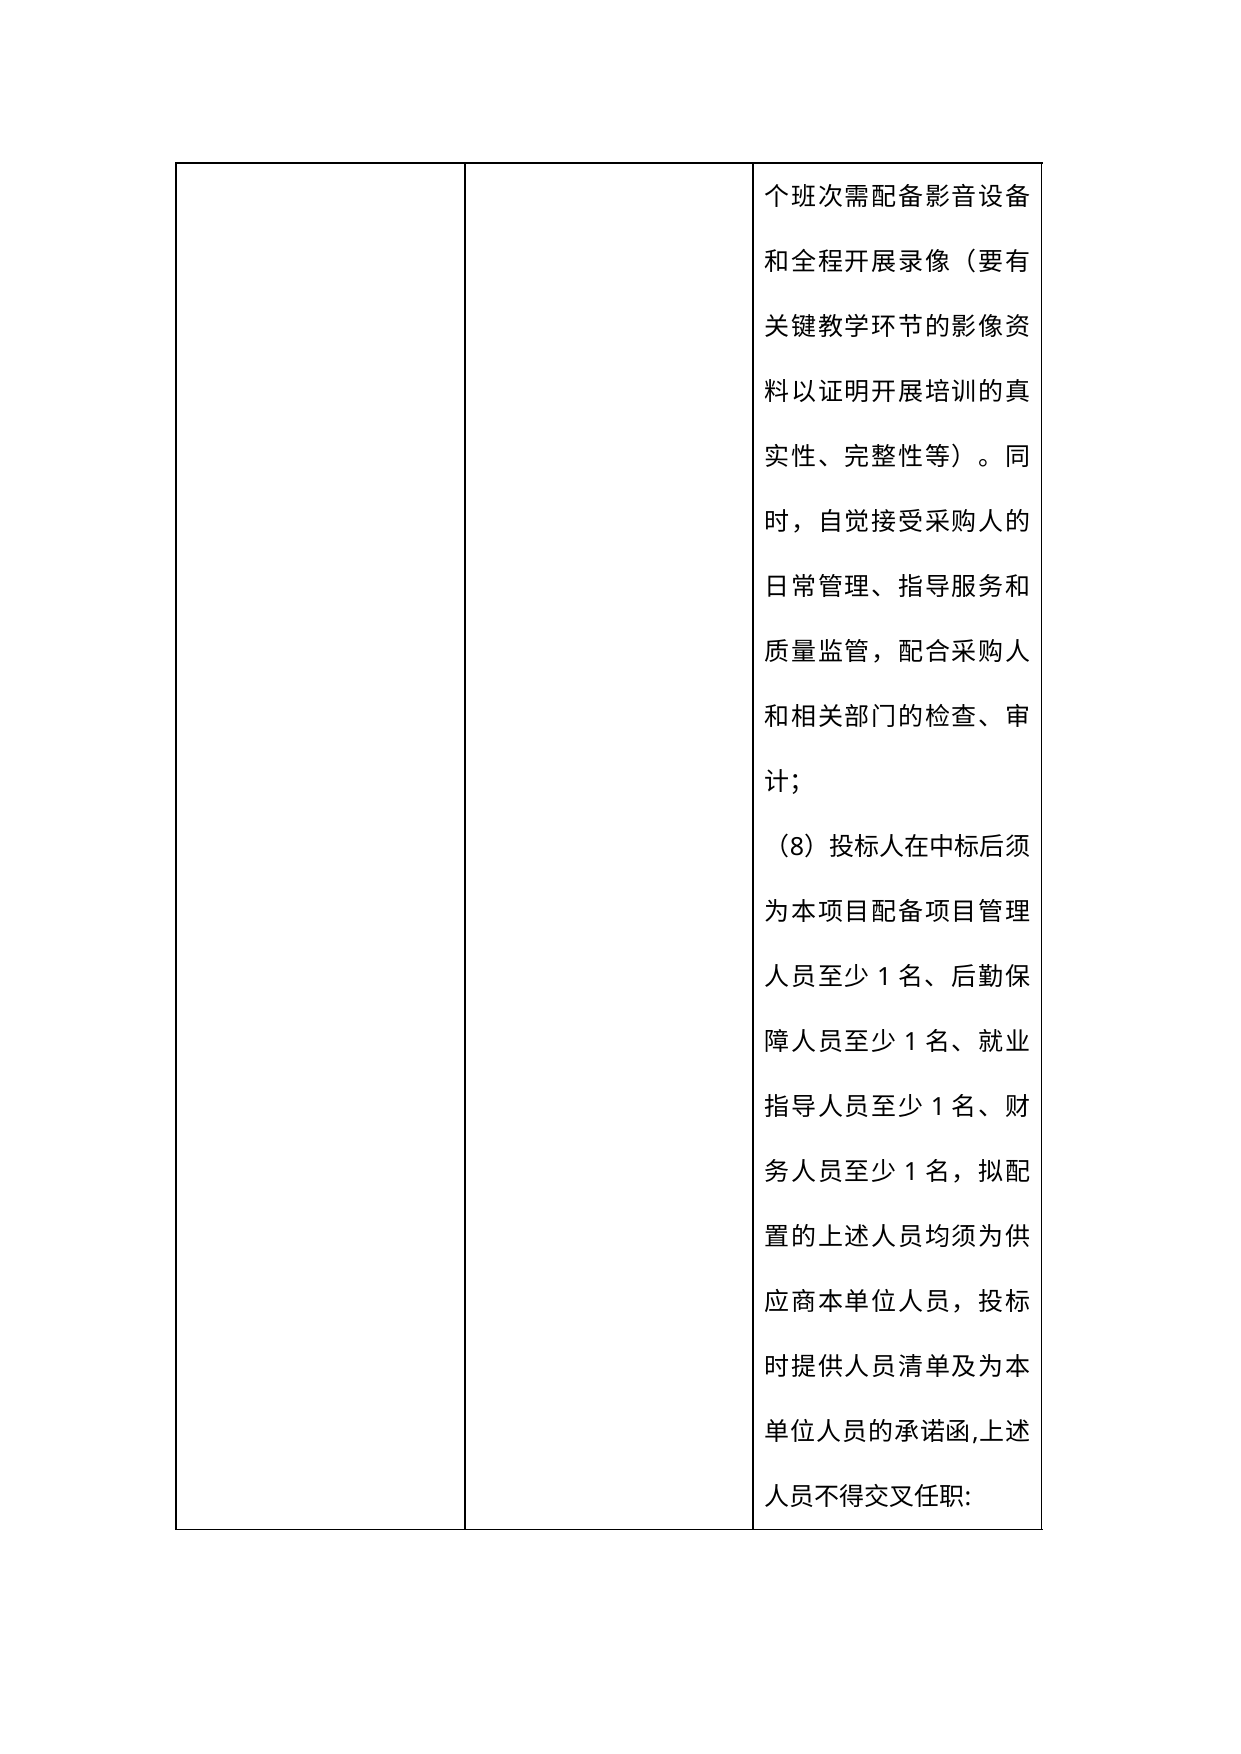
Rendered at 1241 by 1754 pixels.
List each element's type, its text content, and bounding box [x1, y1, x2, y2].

table_cell 1 [466, 164, 752, 1528]
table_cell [754, 164, 1041, 1528]
table_cell [177, 164, 464, 1528]
